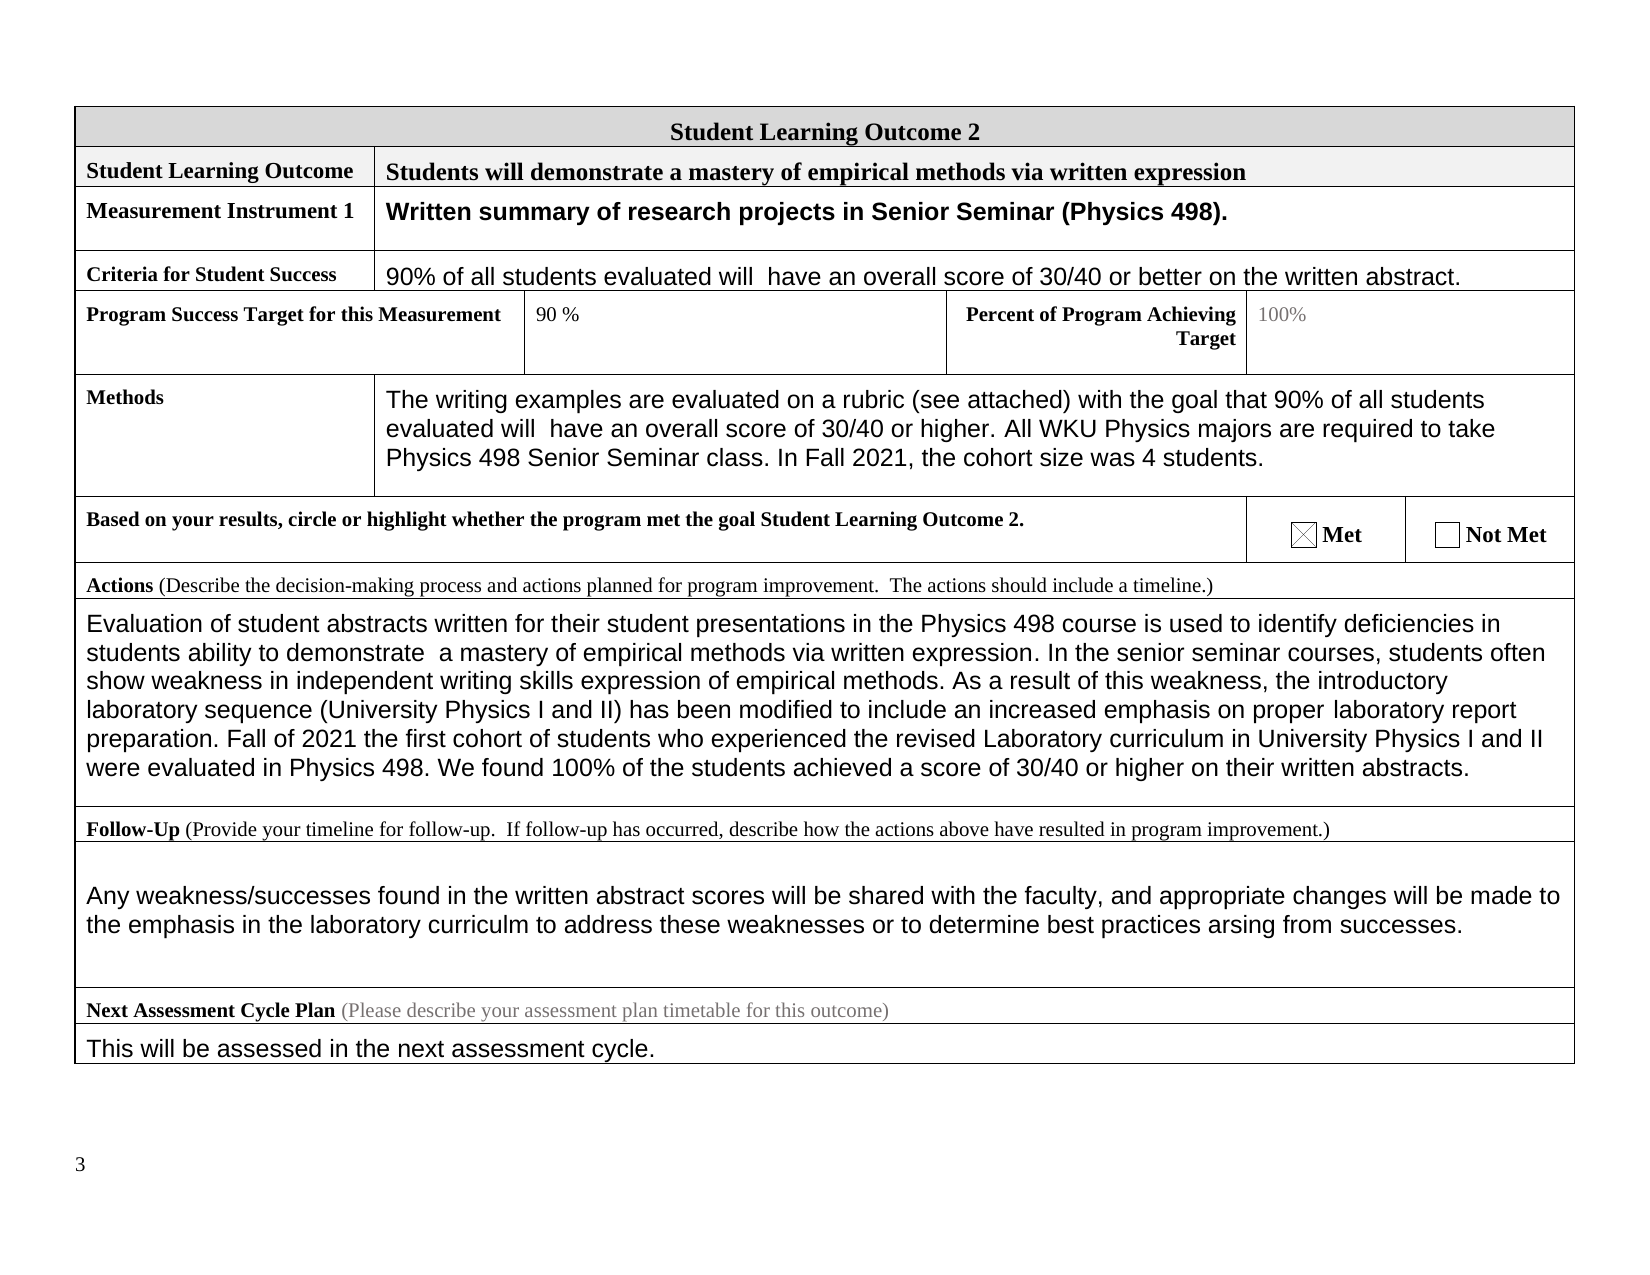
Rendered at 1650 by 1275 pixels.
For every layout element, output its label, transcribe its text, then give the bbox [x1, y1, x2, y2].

table_cell 100% [1247, 291, 1574, 374]
table_cell This will be assessed in the next assessment cycle. [76, 1024, 1574, 1063]
table_cell Follow-Up (Provide your timeline for follow-up. If follow-up has occurred, describe how the actions above have resulted in program improvement.) [76, 807, 1574, 841]
table_cell Not Met [1406, 497, 1574, 562]
table_cell Student Learning Outcome [76, 147, 374, 186]
table_cell Percent of Program Achieving Target [947, 291, 1246, 374]
table_cell Evaluation of student abstracts written for their student presentations in the Physics 498 course is used to identify deficiencies in students ability to demonstrate a mastery of empirical methods via written expression. In the senior seminar courses, students often show weakness in independent writing skills expression of empirical methods. As a result of this weakness, the introductory laboratory sequence (University Physics I and II) has been modified to include an increased emphasis on proper laboratory report preparation. Fall of 2021 the first cohort of students who experienced the revised Laboratory curriculum in University Physics I and II were evaluated in Physics 498. We found 100% of the students achieved a score of 30/40 or higher on their written abstracts. [76, 599, 1574, 806]
table_cell Based on your results, circle or highlight whether the program met the goal Student Learning Outcome 2. [76, 497, 1246, 562]
table_cell Written summary of research projects in Senior Seminar (Physics 498). [375, 187, 1574, 250]
table_cell Met [1247, 497, 1405, 562]
table_cell 90 % [525, 291, 946, 374]
table_cell Students will demonstrate a mastery of empirical methods via written expression [375, 147, 1574, 186]
table_cell Program Success Target for this Measurement [76, 291, 524, 374]
table_cell 90% of all students evaluated will have an overall score of 30/40 or better on the written abstract. [375, 251, 1574, 290]
table_cell Any weakness/successes found in the written abstract scores will be shared with the faculty, and appropriate changes will be made to the emphasis in the laboratory curriculm to address these weaknesses or to determine best practices arsing from successes. [76, 842, 1574, 987]
table_cell Next Assessment Cycle Plan (Please describe your assessment plan timetable for this outcome) [76, 988, 1574, 1022]
table_cell Methods [76, 375, 374, 496]
table_cell Actions (Describe the decision-making process and actions planned for program improvement. The actions should include a timeline.) [76, 563, 1574, 597]
table_cell Criteria for Student Success [76, 251, 374, 290]
table_cell The writing examples are evaluated on a rubric (see attached) with the goal that 90% of all students evaluated will have an overall score of 30/40 or higher. All WKU Physics majors are required to take Physics 498 Senior Seminar class. In Fall 2021, the cohort size was 4 students. [375, 375, 1574, 496]
table_cell Measurement Instrument 1 [76, 187, 374, 250]
table_header Student Learning Outcome 2 [76, 107, 1574, 146]
